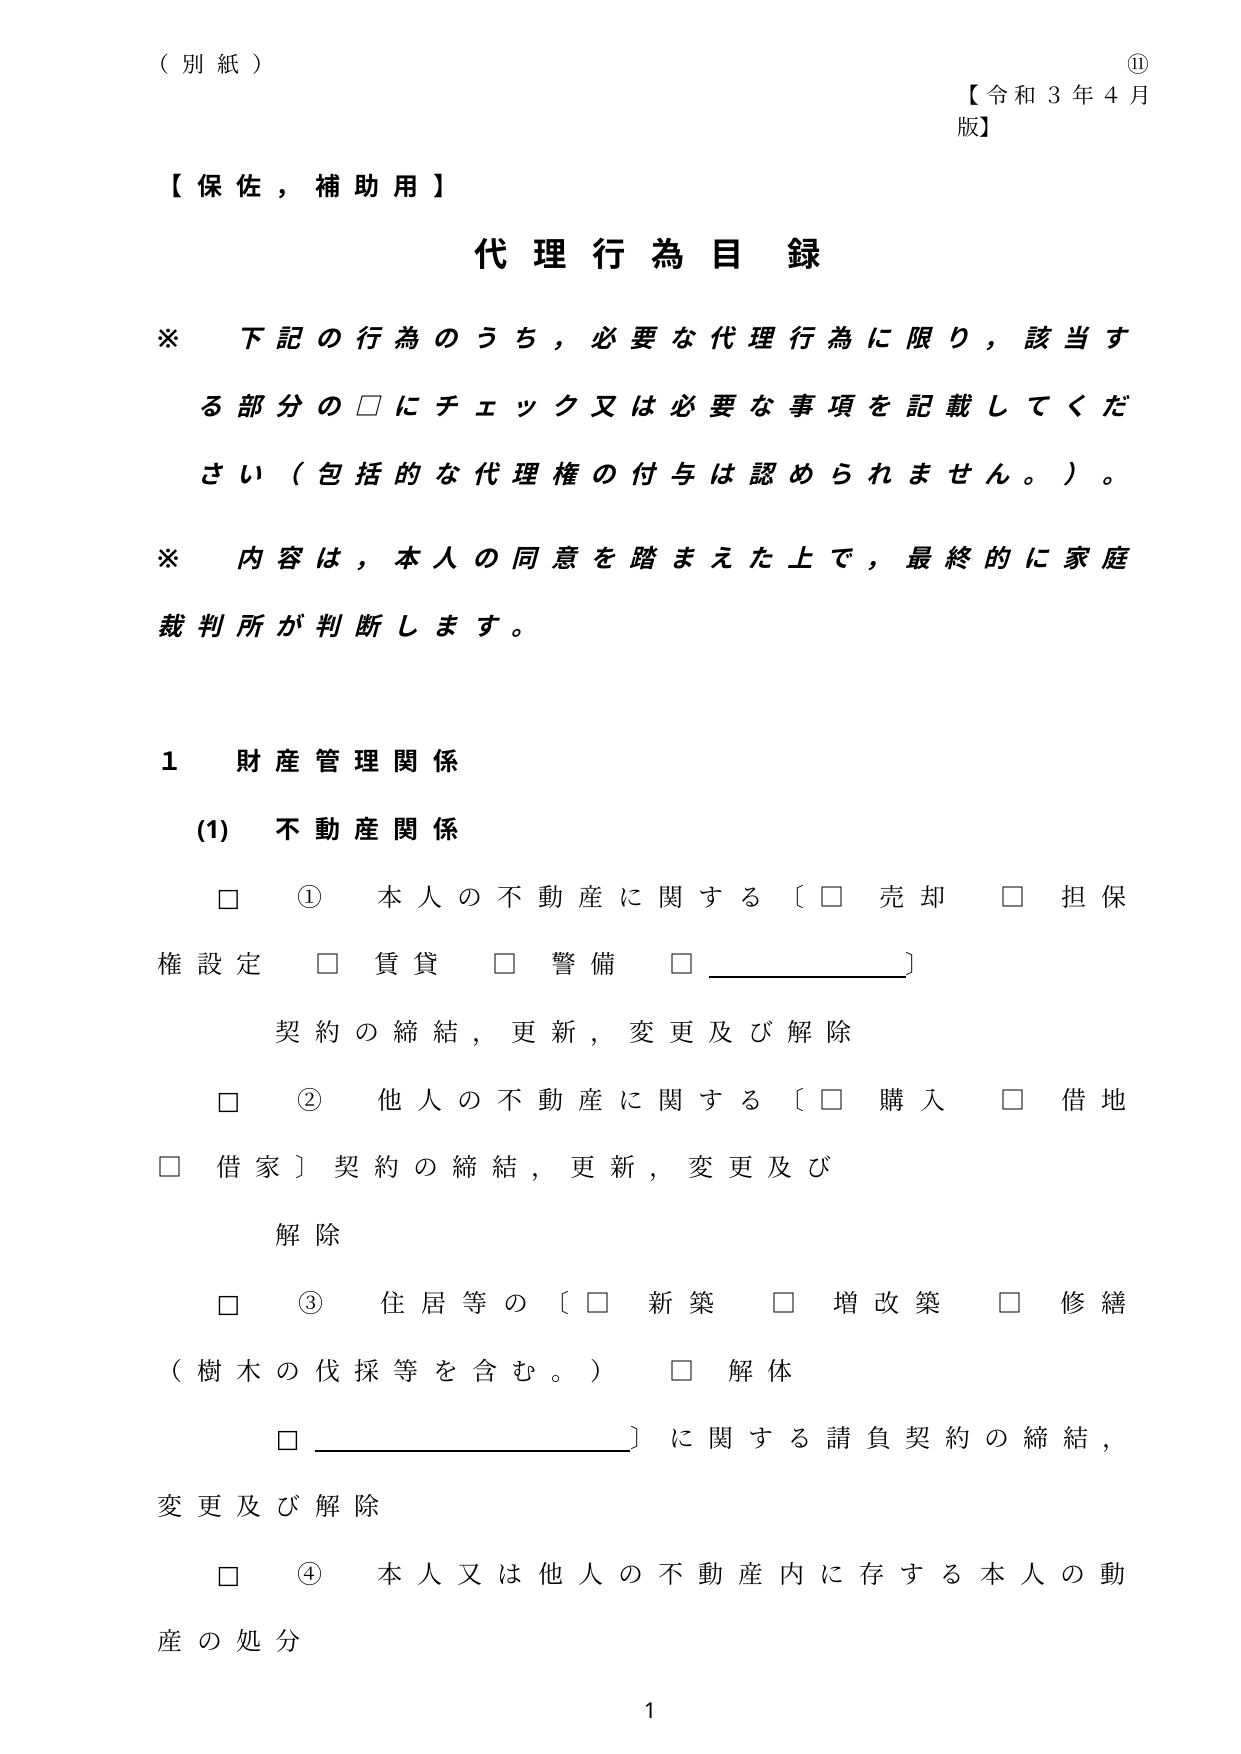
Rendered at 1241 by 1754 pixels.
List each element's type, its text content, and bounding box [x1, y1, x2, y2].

text □ ① 本人の不動産に関する〔□ 売却 □ 担保権設定 □ 賃貸 □ 警備 □ 〕 [157, 861, 1142, 997]
text □ 〕に関する請負契約の締結，変更及び解除 [157, 1403, 1142, 1538]
text 代理行為目録 [157, 218, 1143, 286]
text □ ③ 住居等の〔□ 新築 □ 増改築 □ 修繕（樹木の伐採等を含む。） □ 解体 [157, 1268, 1142, 1403]
text □ ② 他人の不動産に関する〔□ 購入 □ 借地 □ 借家〕契約の締結，更新，変更及び [157, 1064, 1142, 1200]
text ※ 内容は，本人の同意を踏まえた上で，最終的に家庭裁判所が判断します。 [157, 523, 1142, 658]
text 【保佐，補助用】 [157, 151, 1142, 218]
text (1) 不動産関係 [157, 794, 1142, 861]
text 契約の締結，更新，変更及び解除 [157, 997, 1142, 1064]
text 解除 [157, 1200, 1142, 1268]
text □ ④ 本人又は他人の不動産内に存する本人の動産の処分 [157, 1538, 1142, 1674]
text ※ 下記の行為のうち，必要な代理行為に限り，該当する部分の□にチェック又は必要な事項を記載してください（包括的な代理権の付与は認められません。）。 [157, 303, 1143, 506]
text １ 財産管理関係 [157, 726, 1142, 794]
